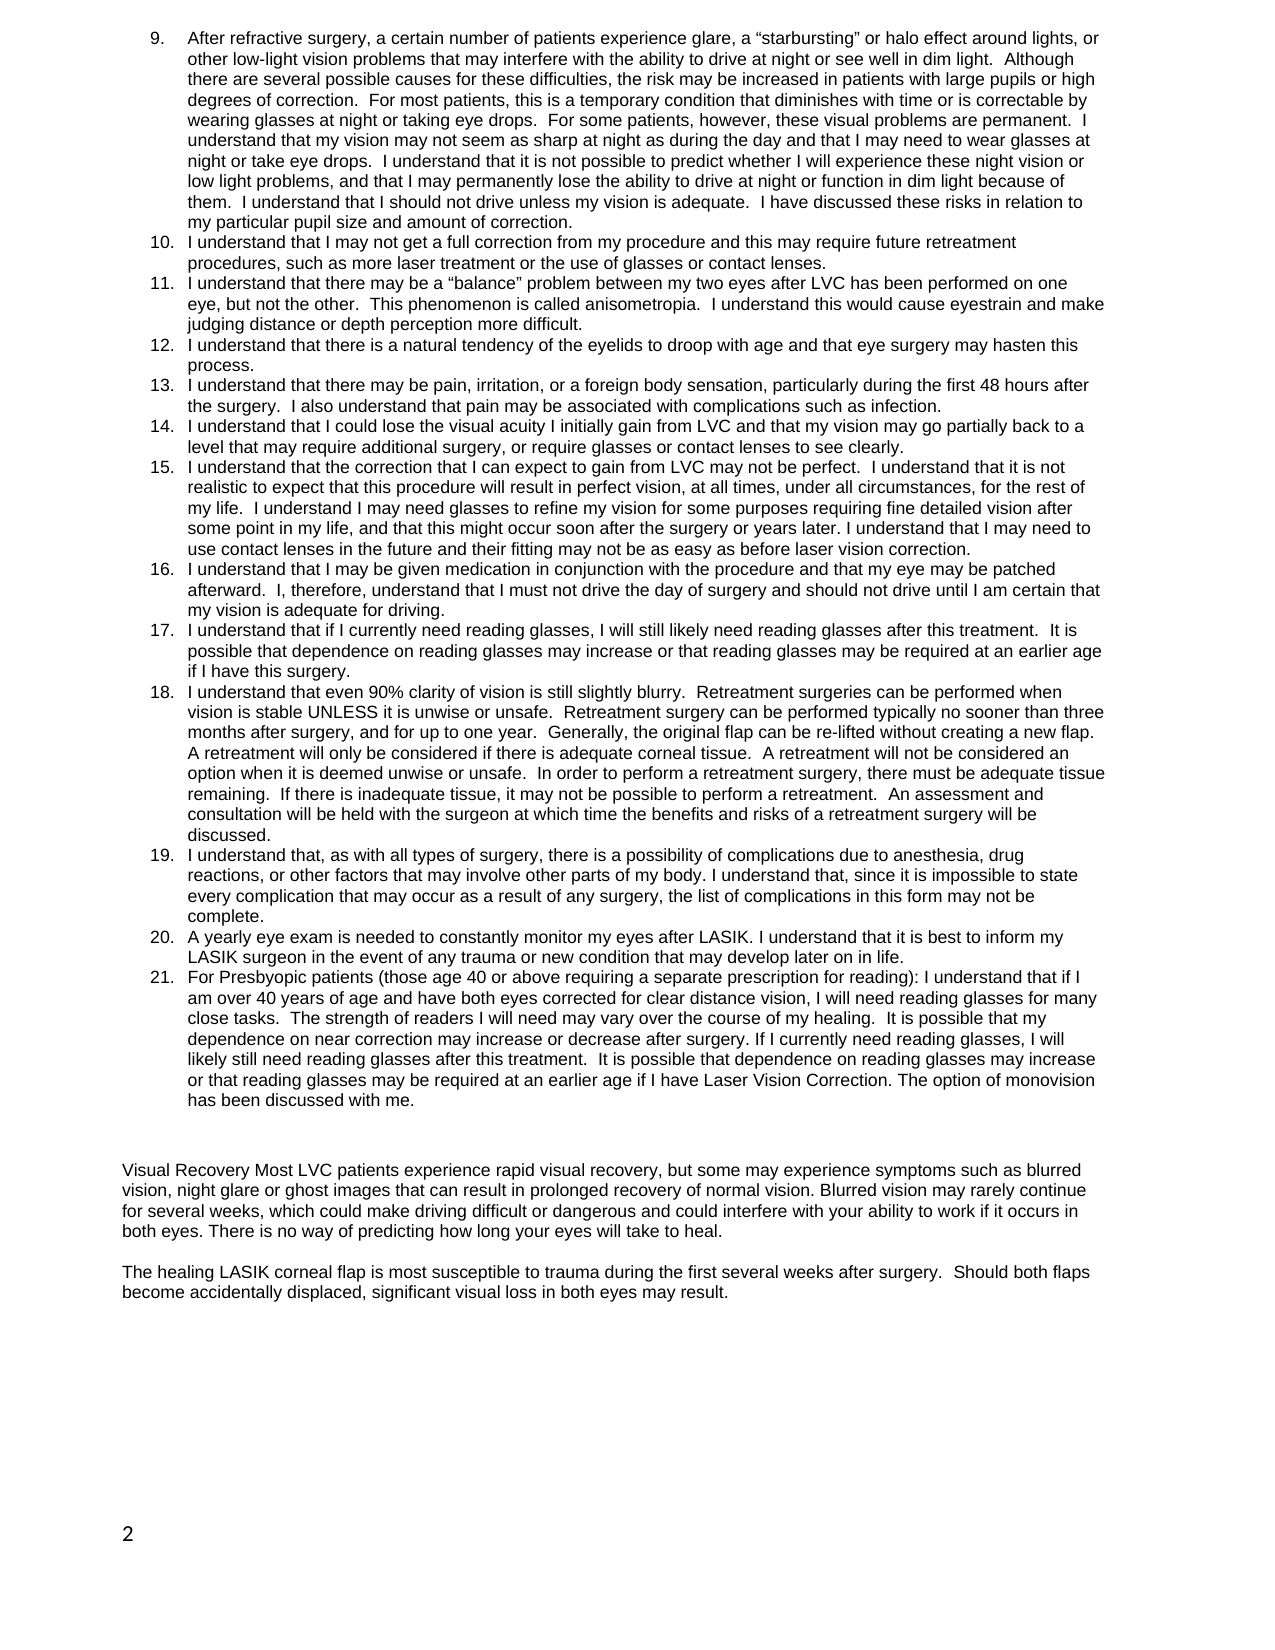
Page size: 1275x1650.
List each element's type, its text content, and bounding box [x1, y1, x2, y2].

text The healing LASIK corneal flap is most susceptible to trauma during the first several weeks after surgery. Should both flaps become accidentally displaced, significant visual loss in both eyes may result. [122, 1241, 1106, 1303]
list I understand that I could lose the visual acuity I initially gain from LVC and that my vision may go partially back to a level that may require additional surgery, or require glasses or contact lenses to see clearly. [150, 416, 1106, 457]
list I understand that there is a natural tendency of the eyelids to droop with age and that eye surgery may hasten this process. [150, 334, 1106, 375]
list I understand that, as with all types of surgery, there is a possibility of complications due to anesthesia, drug reactions, or other factors that may involve other parts of my body. I understand that, since it is impossible to state every complication that may occur as a result of any surgery, the list of complications in this form may not be complete. [150, 845, 1106, 926]
list I understand that I may be given medication in conjunction with the procedure and that my eye may be patched afterward. I, therefore, understand that I must not drive the day of surgery and should not drive until I am certain that my vision is adequate for driving. [150, 559, 1106, 620]
list I understand that I may not get a full correction from my procedure and this may require future retreatment procedures, such as more laser treatment or the use of glasses or contact lenses. [150, 232, 1106, 273]
list I understand that even 90% clarity of vision is still slightly blurry. Retreatment surgeries can be performed when vision is stable UNLESS it is unwise or unsafe. Retreatment surgery can be performed typically no sooner than three months after surgery, and for up to one year. Generally, the original flap can be re-lifted without creating a new flap. A retreatment will only be considered if there is adequate corneal tissue. A retreatment will not be considered an option when it is deemed unwise or unsafe. In order to perform a retreatment surgery, there must be adequate tissue remaining. If there is inadequate tissue, it may not be possible to perform a retreatment. An assessment and consultation will be held with the surgeon at which time the benefits and risks of a retreatment surgery will be discussed. [150, 681, 1106, 845]
list I understand that if I currently need reading glasses, I will still likely need reading glasses after this treatment. It is possible that dependence on reading glasses may increase or that reading glasses may be required at an earlier age if I have this surgery. [150, 620, 1106, 681]
list I understand that the correction that I can expect to gain from LVC may not be perfect. I understand that it is not realistic to expect that this procedure will result in perfect vision, at all times, under all circumstances, for the rest of my life. I understand I may need glasses to refine my vision for some purposes requiring fine detailed vision after some point in my life, and that this might occur soon after the surgery or years later. I understand that I may need to use contact lenses in the future and their fitting may not be as easy as before laser vision correction. [150, 457, 1106, 559]
list After refractive surgery, a certain number of patients experience glare, a “starbursting” or halo effect around lights, or other low-light vision problems that may interfere with the ability to drive at night or see well in dim light. Although there are several possible causes for these difficulties, the risk may be increased in patients with large pupils or high degrees of correction. For most patients, this is a temporary condition that diminishes with time or is correctable by wearing glasses at night or taking eye drops. For some patients, however, these visual problems are permanent. I understand that my vision may not seem as sharp at night as during the day and that I may need to wear glasses at night or take eye drops. I understand that it is not possible to predict whether I will experience these night vision or low light problems, and that I may permanently lose the ability to drive at night or function in dim light because of them. I understand that I should not drive unless my vision is adequate. I have discussed these risks in relation to my particular pupil size and amount of correction. [150, 28, 1106, 232]
list A yearly eye exam is needed to constantly monitor my eyes after LASIK. I understand that it is best to inform my LASIK surgeon in the event of any trauma or new condition that may develop later on in life. [150, 926, 1106, 967]
list I understand that there may be a “balance” problem between my two eyes after LVC has been performed on one eye, but not the other. This phenomenon is called anisometropia. I understand this would cause eyestrain and make judging distance or depth perception more difficult. [150, 273, 1106, 334]
list For Presbyopic patients (those age 40 or above requiring a separate prescription for reading): I understand that if I am over 40 years of age and have both eyes corrected for clear distance vision, I will need reading glasses for many close tasks. The strength of readers I will need may vary over the course of my healing. It is possible that my dependence on near correction may increase or decrease after surgery. If I currently need reading glasses, I will likely still need reading glasses after this treatment. It is possible that dependence on reading glasses may increase or that reading glasses may be required at an earlier age if I have Laser Vision Correction. The option of monovision has been discussed with me. [150, 967, 1106, 1110]
text Visual Recovery Most LVC patients experience rapid visual recovery, but some may experience symptoms such as blurred vision, night glare or ghost images that can result in prolonged recovery of normal vision. Blurred vision may rarely continue for several weeks, which could make driving difficult or dangerous and could interfere with your ability to work if it occurs in both eyes. There is no way of predicting how long your eyes will take to heal. [122, 1139, 1106, 1241]
list I understand that there may be pain, irritation, or a foreign body sensation, particularly during the first 48 hours after the surgery. I also understand that pain may be associated with complications such as infection. [150, 375, 1106, 416]
